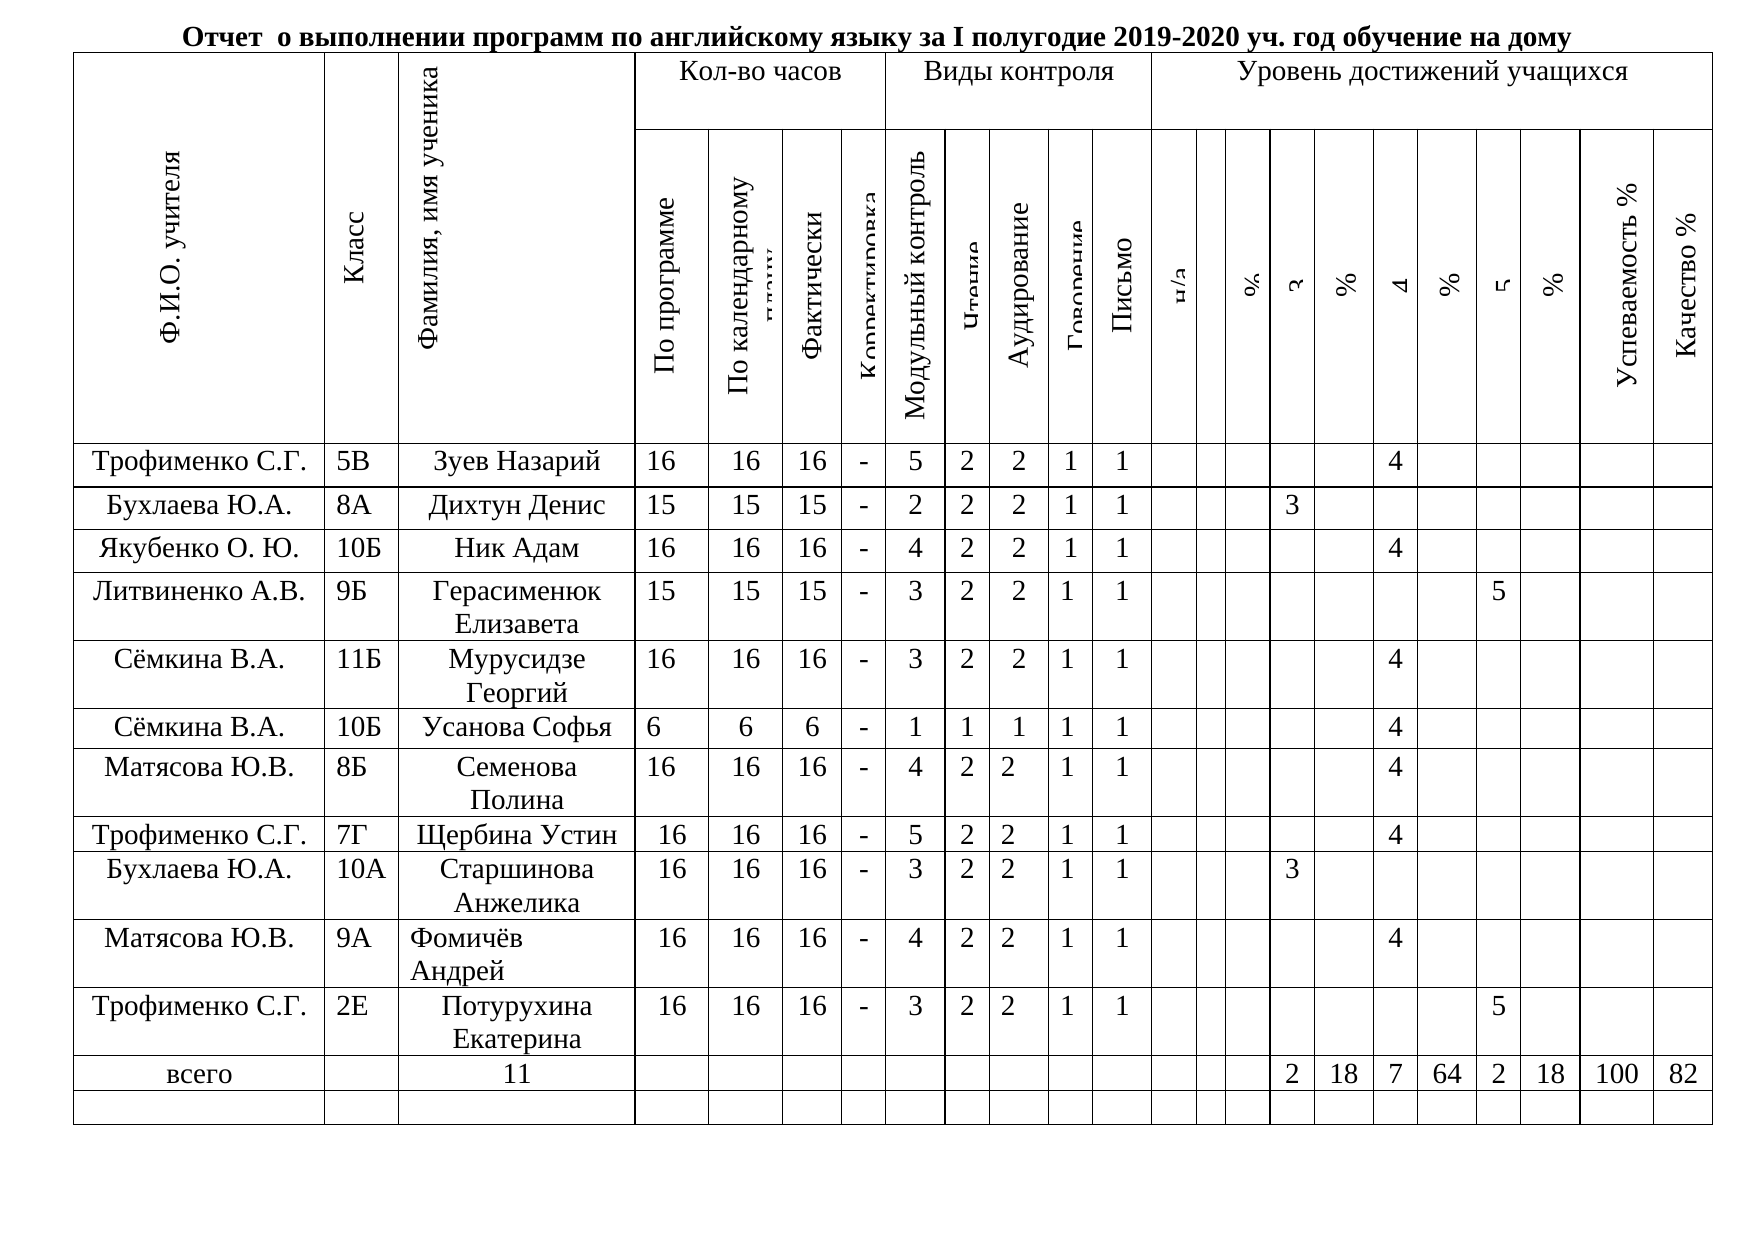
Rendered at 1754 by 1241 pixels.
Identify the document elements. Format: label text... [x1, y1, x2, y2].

table_cell 15 [709, 573, 782, 640]
table_cell 16 [709, 988, 782, 1055]
table_cell 3 [886, 988, 944, 1055]
table_cell 16 [709, 444, 782, 486]
table_cell 8А [325, 488, 398, 529]
table_cell - [842, 530, 885, 572]
table_cell 18 [1315, 1056, 1373, 1089]
table_cell Матясова Ю.В. [74, 920, 324, 987]
table_cell [1271, 988, 1314, 1055]
table_cell 16 [636, 817, 708, 851]
table_cell 4 [1374, 530, 1417, 572]
table_cell 16 [783, 530, 841, 572]
table_cell [1477, 641, 1520, 708]
table_cell 2 [990, 852, 1048, 919]
table_cell Cёмкина В.А. [74, 641, 324, 708]
table_cell [1315, 573, 1373, 640]
table_cell 7 [1374, 1056, 1417, 1089]
table_cell 10А [325, 852, 398, 919]
table_cell 16 [636, 444, 708, 486]
table_cell Успеваемость % [1581, 130, 1653, 442]
table_cell Бухлаева Ю.А. [74, 488, 324, 529]
table_cell [1654, 444, 1712, 486]
table_cell [1477, 920, 1520, 987]
table_cell [1197, 749, 1225, 816]
table_cell [1418, 817, 1476, 851]
table_cell [1521, 444, 1579, 486]
table_cell [1152, 749, 1196, 816]
table_cell 10Б [325, 709, 398, 748]
table_cell [1654, 530, 1712, 572]
table_cell [1374, 852, 1417, 919]
table_cell 1 [1093, 709, 1151, 748]
table_cell 3 [1271, 488, 1314, 529]
table_cell 6 [783, 709, 841, 748]
table_cell [1315, 641, 1373, 708]
table_cell [325, 1056, 398, 1089]
table_header Кол-во часов [636, 53, 885, 128]
table_cell 1 [1093, 852, 1151, 919]
table_cell [1654, 641, 1712, 708]
table_cell [1418, 1091, 1476, 1124]
table_cell [1197, 641, 1225, 708]
table_cell По календарному плану [709, 130, 782, 442]
table_cell Фомичёв Андрей [399, 920, 634, 987]
table_cell 16 [636, 920, 708, 987]
table_cell 100 [1581, 1056, 1653, 1089]
table_cell [1226, 1056, 1269, 1089]
table_cell [1152, 573, 1196, 640]
table_cell - [842, 488, 885, 529]
table_cell 16 [709, 641, 782, 708]
table_cell [1521, 852, 1579, 919]
table_cell [886, 1056, 944, 1089]
table_cell [1197, 488, 1225, 529]
table_cell [1226, 488, 1269, 529]
table_cell 1 [1093, 749, 1151, 816]
table_cell 5 [1477, 130, 1520, 442]
table_cell 1 [1049, 573, 1092, 640]
table_cell [1226, 920, 1269, 987]
table_cell [1581, 1091, 1653, 1124]
table_cell [1226, 988, 1269, 1055]
table_cell [1093, 1056, 1151, 1089]
table_cell 1 [1093, 920, 1151, 987]
table_cell - [842, 988, 885, 1055]
table_cell [1581, 641, 1653, 708]
table_cell [1315, 817, 1373, 851]
table_cell 16 [783, 444, 841, 486]
table_cell Аудирование [990, 130, 1048, 442]
table_cell 16 [783, 988, 841, 1055]
table_cell 2 [1271, 1056, 1314, 1089]
table_cell 2 [946, 988, 989, 1055]
table_cell - [842, 852, 885, 919]
table_cell Корректировка [842, 130, 885, 442]
table_cell [1477, 852, 1520, 919]
table_cell 2 [946, 852, 989, 919]
table_cell 2 [990, 641, 1048, 708]
table_cell [1654, 573, 1712, 640]
table_cell [1315, 749, 1373, 816]
table_cell [1226, 530, 1269, 572]
table_cell [1152, 709, 1196, 748]
table_cell [1152, 444, 1196, 486]
table_cell [1581, 988, 1653, 1055]
table_cell 15 [636, 488, 708, 529]
table_cell [1521, 709, 1579, 748]
table_cell Старшинова Анжелика [399, 852, 634, 919]
table_cell Cёмкина В.А. [74, 709, 324, 748]
table_cell [1374, 988, 1417, 1055]
table_cell [1581, 444, 1653, 486]
table_cell [1418, 852, 1476, 919]
table_cell [1226, 573, 1269, 640]
table_cell 5 [1477, 573, 1520, 640]
table_cell 1 [1049, 488, 1092, 529]
table_cell 3 [886, 641, 944, 708]
table_cell 4 [1374, 641, 1417, 708]
table_cell [1374, 488, 1417, 529]
table_cell [1418, 444, 1476, 486]
table_cell [1226, 641, 1269, 708]
table_cell Модульный контроль [886, 130, 944, 442]
table_cell 2 [886, 488, 944, 529]
table_cell [1271, 709, 1314, 748]
table_cell 2 [946, 573, 989, 640]
table_cell По программе [636, 130, 708, 442]
table_cell [1418, 530, 1476, 572]
table_cell [325, 1091, 398, 1124]
table_cell [1581, 920, 1653, 987]
table_cell 2Е [325, 988, 398, 1055]
table_cell 2 [946, 641, 989, 708]
table_cell [1271, 530, 1314, 572]
table_cell [1418, 641, 1476, 708]
table_cell [1654, 852, 1712, 919]
table_cell [1581, 852, 1653, 919]
table_cell [1315, 1091, 1373, 1124]
table_cell 2 [990, 488, 1048, 529]
table_cell 16 [709, 920, 782, 987]
table_cell [1654, 749, 1712, 816]
table_cell [1477, 488, 1520, 529]
table_cell [1271, 749, 1314, 816]
table_cell [1581, 709, 1653, 748]
table_cell - [842, 920, 885, 987]
table_cell [1197, 920, 1225, 987]
table_cell % [1315, 130, 1373, 442]
table_cell 4 [1374, 444, 1417, 486]
table_cell [1197, 530, 1225, 572]
table_cell 1 [1093, 444, 1151, 486]
table_cell 2 [990, 530, 1048, 572]
table_cell [1197, 1056, 1225, 1089]
table_cell 1 [1049, 920, 1092, 987]
table_cell [1581, 749, 1653, 816]
table_cell [1654, 1091, 1712, 1124]
table_cell 3 [1271, 130, 1314, 442]
table_cell [1418, 749, 1476, 816]
table_cell [1477, 709, 1520, 748]
table_cell [1477, 444, 1520, 486]
table_cell [1521, 573, 1579, 640]
table_cell 1 [1049, 530, 1092, 572]
table_cell [783, 1056, 841, 1089]
table_cell 3 [1271, 852, 1314, 919]
table_cell 4 [886, 530, 944, 572]
table_cell Якубенко О. Ю. [74, 530, 324, 572]
table_cell Мурусидзе Георгий [399, 641, 634, 708]
table_cell [1315, 852, 1373, 919]
table_cell Качество % [1654, 130, 1712, 442]
table_cell 3 [886, 573, 944, 640]
table_cell [1654, 920, 1712, 987]
table_cell [1197, 444, 1225, 486]
table_cell [946, 1056, 989, 1089]
table_cell [1581, 488, 1653, 529]
table_cell 16 [636, 988, 708, 1055]
table_cell 1 [1093, 530, 1151, 572]
table_cell 5 [886, 444, 944, 486]
table_cell 2 [1477, 1056, 1520, 1089]
table_cell 2 [946, 530, 989, 572]
table_cell 5 [1477, 988, 1520, 1055]
table_cell 1 [990, 709, 1048, 748]
table_cell [1418, 920, 1476, 987]
table_cell 10Б [325, 530, 398, 572]
table_cell 2 [990, 749, 1048, 816]
table_cell [1049, 1056, 1092, 1089]
table_cell 7Г [325, 817, 398, 851]
table_cell 18 [1521, 1056, 1579, 1089]
table_cell Чтение [946, 130, 989, 442]
table_cell 5 [886, 817, 944, 851]
table_cell 2 [990, 444, 1048, 486]
table_cell 1 [1049, 444, 1092, 486]
table_cell 16 [783, 817, 841, 851]
table_cell [1197, 573, 1225, 640]
table_cell 11Б [325, 641, 398, 708]
table_cell [1315, 920, 1373, 987]
table_cell Матясова Ю.В. [74, 749, 324, 816]
table_cell [1226, 817, 1269, 851]
table_cell [1271, 444, 1314, 486]
table_cell Письмо [1093, 130, 1151, 442]
table_cell [1271, 1091, 1314, 1124]
table_cell 4 [886, 920, 944, 987]
table_cell [1654, 709, 1712, 748]
table_cell Щербина Устин [399, 817, 634, 851]
table_cell 1 [1049, 852, 1092, 919]
table_cell [1374, 1091, 1417, 1124]
table_cell [1521, 530, 1579, 572]
table_cell [1152, 817, 1196, 851]
table_cell 6 [709, 709, 782, 748]
table_cell 16 [636, 530, 708, 572]
table_cell 2 [946, 920, 989, 987]
table_cell 16 [783, 641, 841, 708]
table_cell Ник Адам [399, 530, 634, 572]
table_cell Семенова Полина [399, 749, 634, 816]
table_cell 16 [783, 749, 841, 816]
table_cell 2 [990, 988, 1048, 1055]
table_cell 16 [783, 852, 841, 919]
table_cell [842, 1056, 885, 1089]
table_cell % [1521, 130, 1579, 442]
table_cell 16 [636, 749, 708, 816]
table_cell 1 [1093, 817, 1151, 851]
table_cell 2 [946, 444, 989, 486]
table_cell 16 [783, 920, 841, 987]
table_cell Литвиненко А.В. [74, 573, 324, 640]
table_cell Трофименко С.Г. [74, 817, 324, 851]
table_cell - [842, 573, 885, 640]
table_cell [1581, 573, 1653, 640]
table_cell % [1226, 130, 1269, 442]
table_cell [1315, 444, 1373, 486]
table_cell % [1418, 130, 1476, 442]
table_cell 4 [1374, 709, 1417, 748]
table_cell [1152, 988, 1196, 1055]
table_header Уровень достижений учащихся [1152, 53, 1712, 128]
table_cell [1315, 988, 1373, 1055]
table_cell [1521, 641, 1579, 708]
table_cell 1 [1093, 488, 1151, 529]
table_cell Фактически [783, 130, 841, 442]
table_cell [1271, 817, 1314, 851]
table_cell [1152, 1091, 1196, 1124]
table_cell [1654, 817, 1712, 851]
table_cell 15 [783, 573, 841, 640]
table_cell [1152, 488, 1196, 529]
table_cell Трофименко С.Г. [74, 444, 324, 486]
table_cell 16 [636, 641, 708, 708]
table_cell [399, 1091, 634, 1124]
table_cell Трофименко С.Г. [74, 988, 324, 1055]
table_cell 1 [1049, 709, 1092, 748]
table_cell [1093, 1091, 1151, 1124]
table_cell [1197, 709, 1225, 748]
table_header Класс [325, 53, 398, 442]
table_cell [74, 1091, 324, 1124]
table_cell [1521, 988, 1579, 1055]
table_cell [1521, 817, 1579, 851]
table_cell [946, 1091, 989, 1124]
table_cell [1197, 817, 1225, 851]
table_cell [1271, 573, 1314, 640]
table_cell [1581, 530, 1653, 572]
table_cell 2 [946, 749, 989, 816]
table_cell [1197, 988, 1225, 1055]
table_cell 16 [709, 530, 782, 572]
table_cell Дихтун Денис [399, 488, 634, 529]
table_cell 9А [325, 920, 398, 987]
table_cell 16 [709, 817, 782, 851]
table_cell 2 [990, 573, 1048, 640]
table_cell 1 [1093, 573, 1151, 640]
table_header Ф.И.О. учителя [74, 53, 324, 442]
table_cell [990, 1056, 1048, 1089]
table_cell - [842, 641, 885, 708]
table_cell 16 [709, 852, 782, 919]
table_cell [1654, 488, 1712, 529]
table_cell [1271, 920, 1314, 987]
table_cell 1 [1049, 641, 1092, 708]
table_cell [1197, 852, 1225, 919]
table_cell 1 [1093, 988, 1151, 1055]
table_cell Герасименюк Елизавета [399, 573, 634, 640]
table_cell [1477, 817, 1520, 851]
text Отчет о выполнении программ по английскому языку за I полугодие 2019-2020 уч. год обучение на дому [118, 19, 1636, 52]
table_cell [842, 1091, 885, 1124]
table_cell [1418, 488, 1476, 529]
table_cell н/а [1152, 130, 1196, 442]
table_cell 1 [886, 709, 944, 748]
table_cell [886, 1091, 944, 1124]
table_cell 2 [946, 488, 989, 529]
table_cell 16 [636, 852, 708, 919]
table_cell [1152, 530, 1196, 572]
table_cell 1 [1049, 749, 1092, 816]
table_cell [1152, 920, 1196, 987]
table_cell 8Б [325, 749, 398, 816]
table_cell 1 [1093, 641, 1151, 708]
table_cell Потурухина Екатерина [399, 988, 634, 1055]
table_cell 5В [325, 444, 398, 486]
table_cell 15 [783, 488, 841, 529]
table_cell 64 [1418, 1056, 1476, 1089]
table_cell 2 [946, 817, 989, 851]
table_cell [709, 1091, 782, 1124]
table_cell [1581, 817, 1653, 851]
table_cell 16 [709, 749, 782, 816]
table_cell Бухлаева Ю.А. [74, 852, 324, 919]
table_cell [1226, 749, 1269, 816]
table_cell [1374, 573, 1417, 640]
table_cell [1477, 530, 1520, 572]
table_header Виды контроля [886, 53, 1151, 128]
table_cell 2 [990, 920, 1048, 987]
table_cell Усанова Софья [399, 709, 634, 748]
table_cell [636, 1056, 708, 1089]
table_cell 4 [1374, 749, 1417, 816]
table_cell [1418, 988, 1476, 1055]
table_cell 2 [990, 817, 1048, 851]
table_cell [1477, 749, 1520, 816]
table_cell [1418, 573, 1476, 640]
table_cell [1521, 1091, 1579, 1124]
table_cell 3 [886, 852, 944, 919]
table_cell [1226, 444, 1269, 486]
table_cell 15 [636, 573, 708, 640]
table_cell [1049, 1091, 1092, 1124]
table_cell [1477, 1091, 1520, 1124]
table_cell [636, 1091, 708, 1124]
table_cell 6 [636, 709, 708, 748]
table_cell 1 [1049, 817, 1092, 851]
table_cell 1 [1049, 988, 1092, 1055]
table_cell [709, 1056, 782, 1089]
table_cell [1226, 1091, 1269, 1124]
table_cell 2 [1197, 130, 1225, 442]
table_cell 11 [399, 1056, 634, 1089]
table_cell [1152, 852, 1196, 919]
table_cell Зуев Назарий [399, 444, 634, 486]
table_cell - [842, 749, 885, 816]
table_cell [1197, 1091, 1225, 1124]
table_cell [1654, 988, 1712, 1055]
table_cell 4 [1374, 920, 1417, 987]
table_cell [1521, 920, 1579, 987]
table_cell 4 [886, 749, 944, 816]
table_cell 82 [1654, 1056, 1712, 1089]
table_cell 4 [1374, 817, 1417, 851]
table_cell - [842, 444, 885, 486]
table_cell 9Б [325, 573, 398, 640]
table_cell Говорение [1049, 130, 1092, 442]
table_cell [1521, 749, 1579, 816]
table_cell [1152, 1056, 1196, 1089]
table_cell [1521, 488, 1579, 529]
table_cell всего [74, 1056, 324, 1089]
table_cell [1315, 709, 1373, 748]
table_cell [1226, 852, 1269, 919]
table_cell [1315, 530, 1373, 572]
table_cell [1226, 709, 1269, 748]
table_cell 1 [946, 709, 989, 748]
table_cell [783, 1091, 841, 1124]
table_cell 4 [1374, 130, 1417, 442]
table_cell - [842, 817, 885, 851]
table_header Фамилия, имя ученика [399, 53, 634, 442]
table_cell - [842, 709, 885, 748]
table_cell [1315, 488, 1373, 529]
table_cell [990, 1091, 1048, 1124]
table_cell [1418, 709, 1476, 748]
table_cell [1271, 641, 1314, 708]
table_cell 15 [709, 488, 782, 529]
table_cell [1152, 641, 1196, 708]
